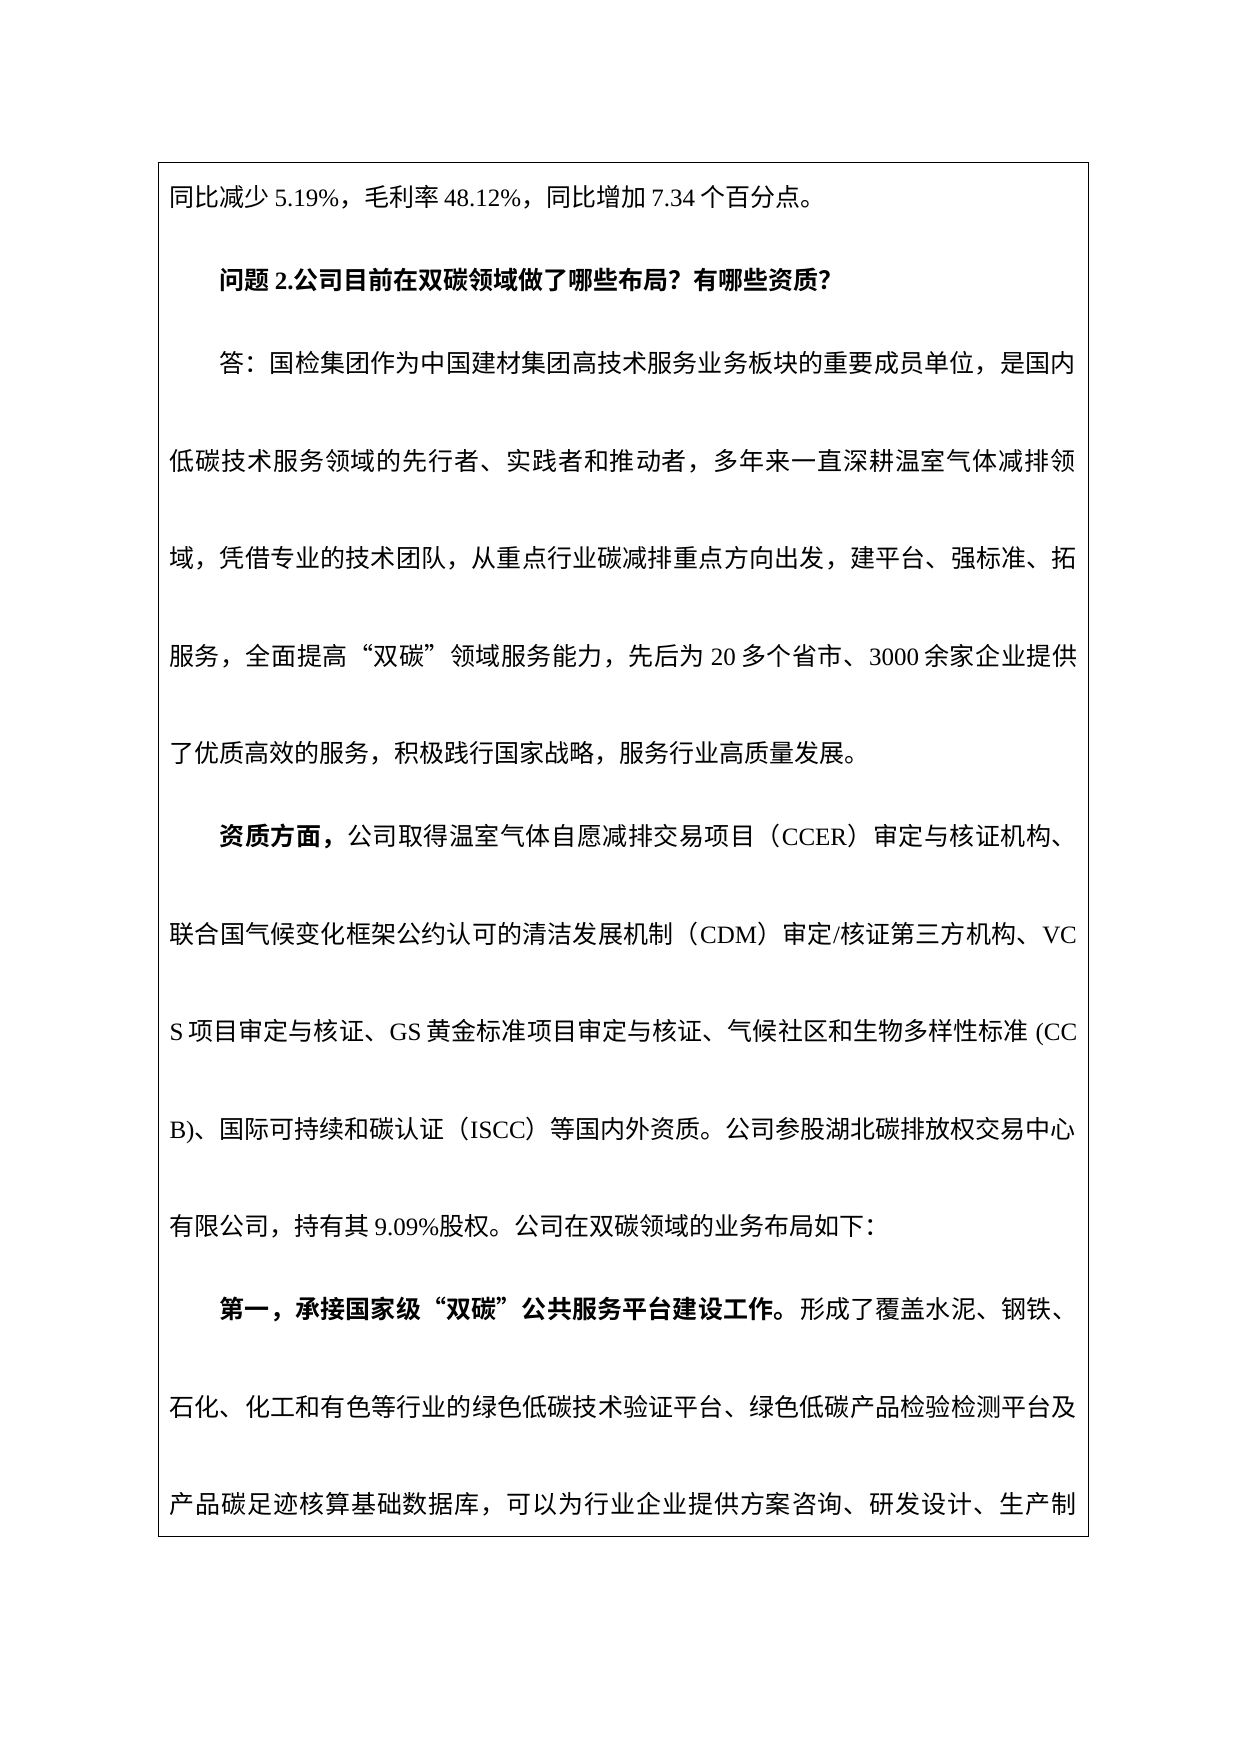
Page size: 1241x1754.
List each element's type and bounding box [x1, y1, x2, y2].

table_cell [159, 163, 1088, 1536]
